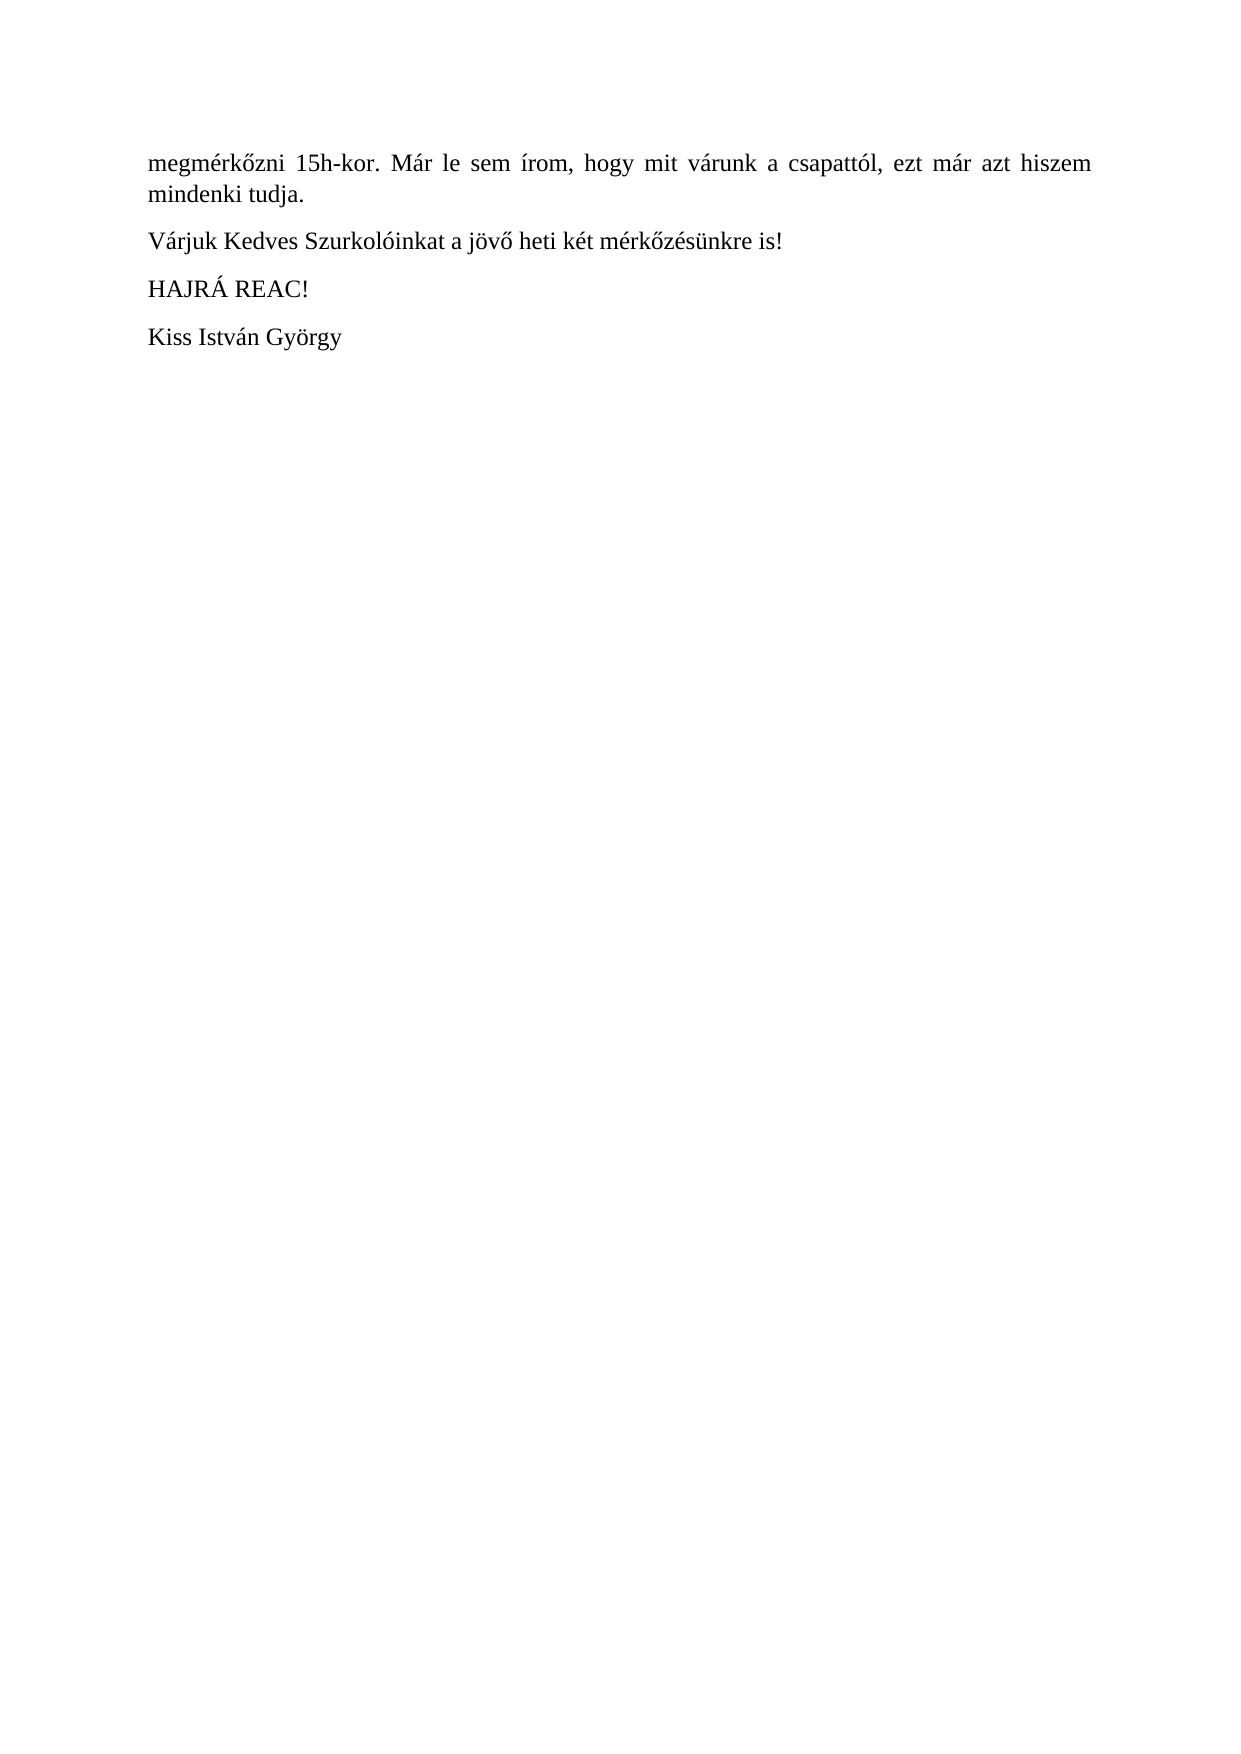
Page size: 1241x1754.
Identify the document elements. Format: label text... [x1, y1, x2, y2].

text HAJRÁ REAC! [148, 274, 1093, 303]
text Kiss István György [148, 322, 1093, 351]
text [148, 148, 1093, 207]
text Várjuk Kedves Szurkolóinkat a jövő heti két mérkőzésünkre is! [148, 226, 1093, 255]
